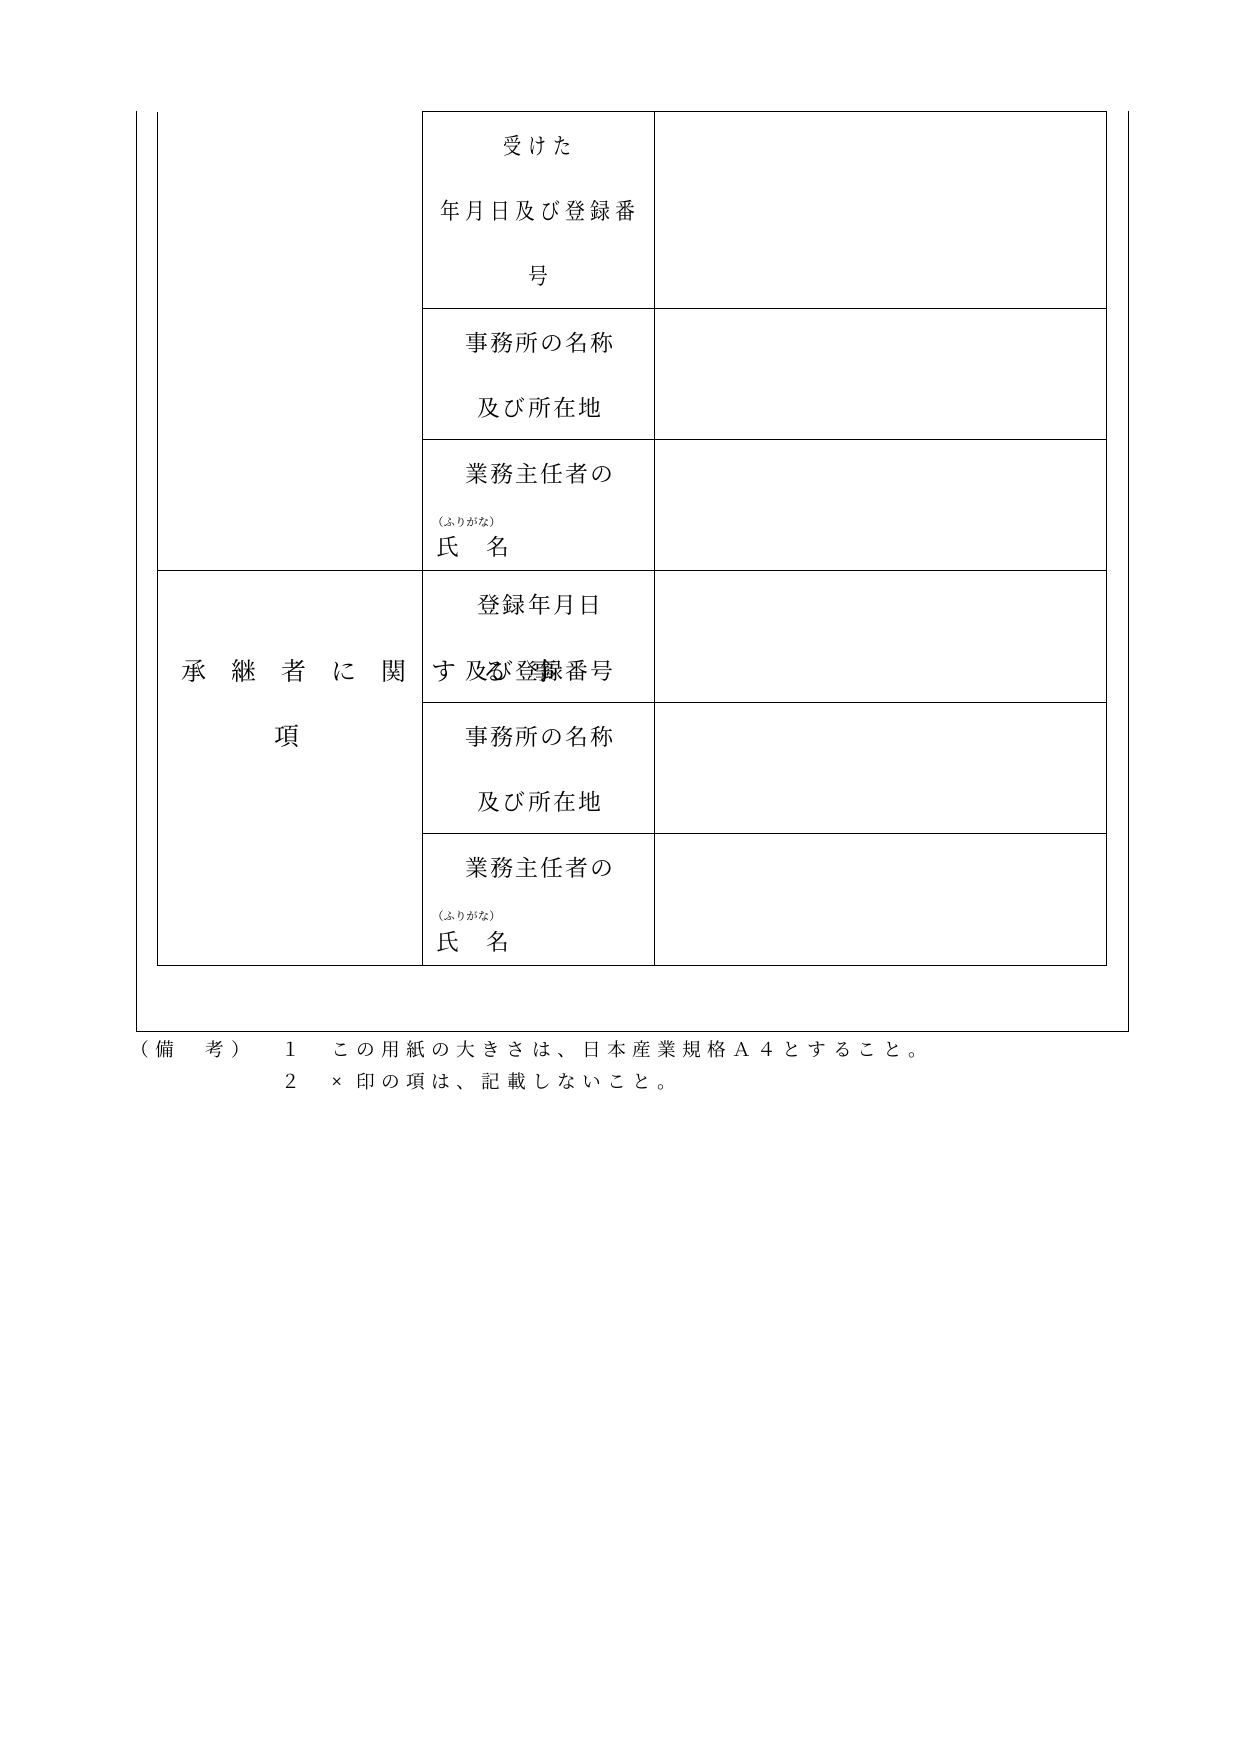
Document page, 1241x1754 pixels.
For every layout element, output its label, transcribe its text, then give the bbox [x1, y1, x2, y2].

text （備 考） １ この用紙の大きさは、日本産業規格Ａ４とすること。 [131, 1032, 1109, 1064]
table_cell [423, 112, 654, 307]
table_cell [655, 834, 1106, 965]
table_cell [655, 571, 1106, 702]
table_cell 事務所の名称 及び所在地 [423, 309, 654, 439]
table_cell [137, 965, 1128, 1031]
table_cell [655, 309, 1106, 439]
table_cell 業務主任者の [423, 440, 654, 570]
table_cell 事務所の名称 及び所在地 [423, 703, 654, 833]
table_cell 業務主任者の [423, 834, 654, 965]
table_cell 承継者に関する事項 [158, 571, 422, 965]
text ２ ×印の項は、記載しないこと。 [131, 1064, 1109, 1097]
table_cell [655, 703, 1106, 833]
table_cell [655, 440, 1106, 570]
table_cell [655, 112, 1106, 307]
table_cell 登録年月日 及び登録番号 [423, 571, 654, 702]
